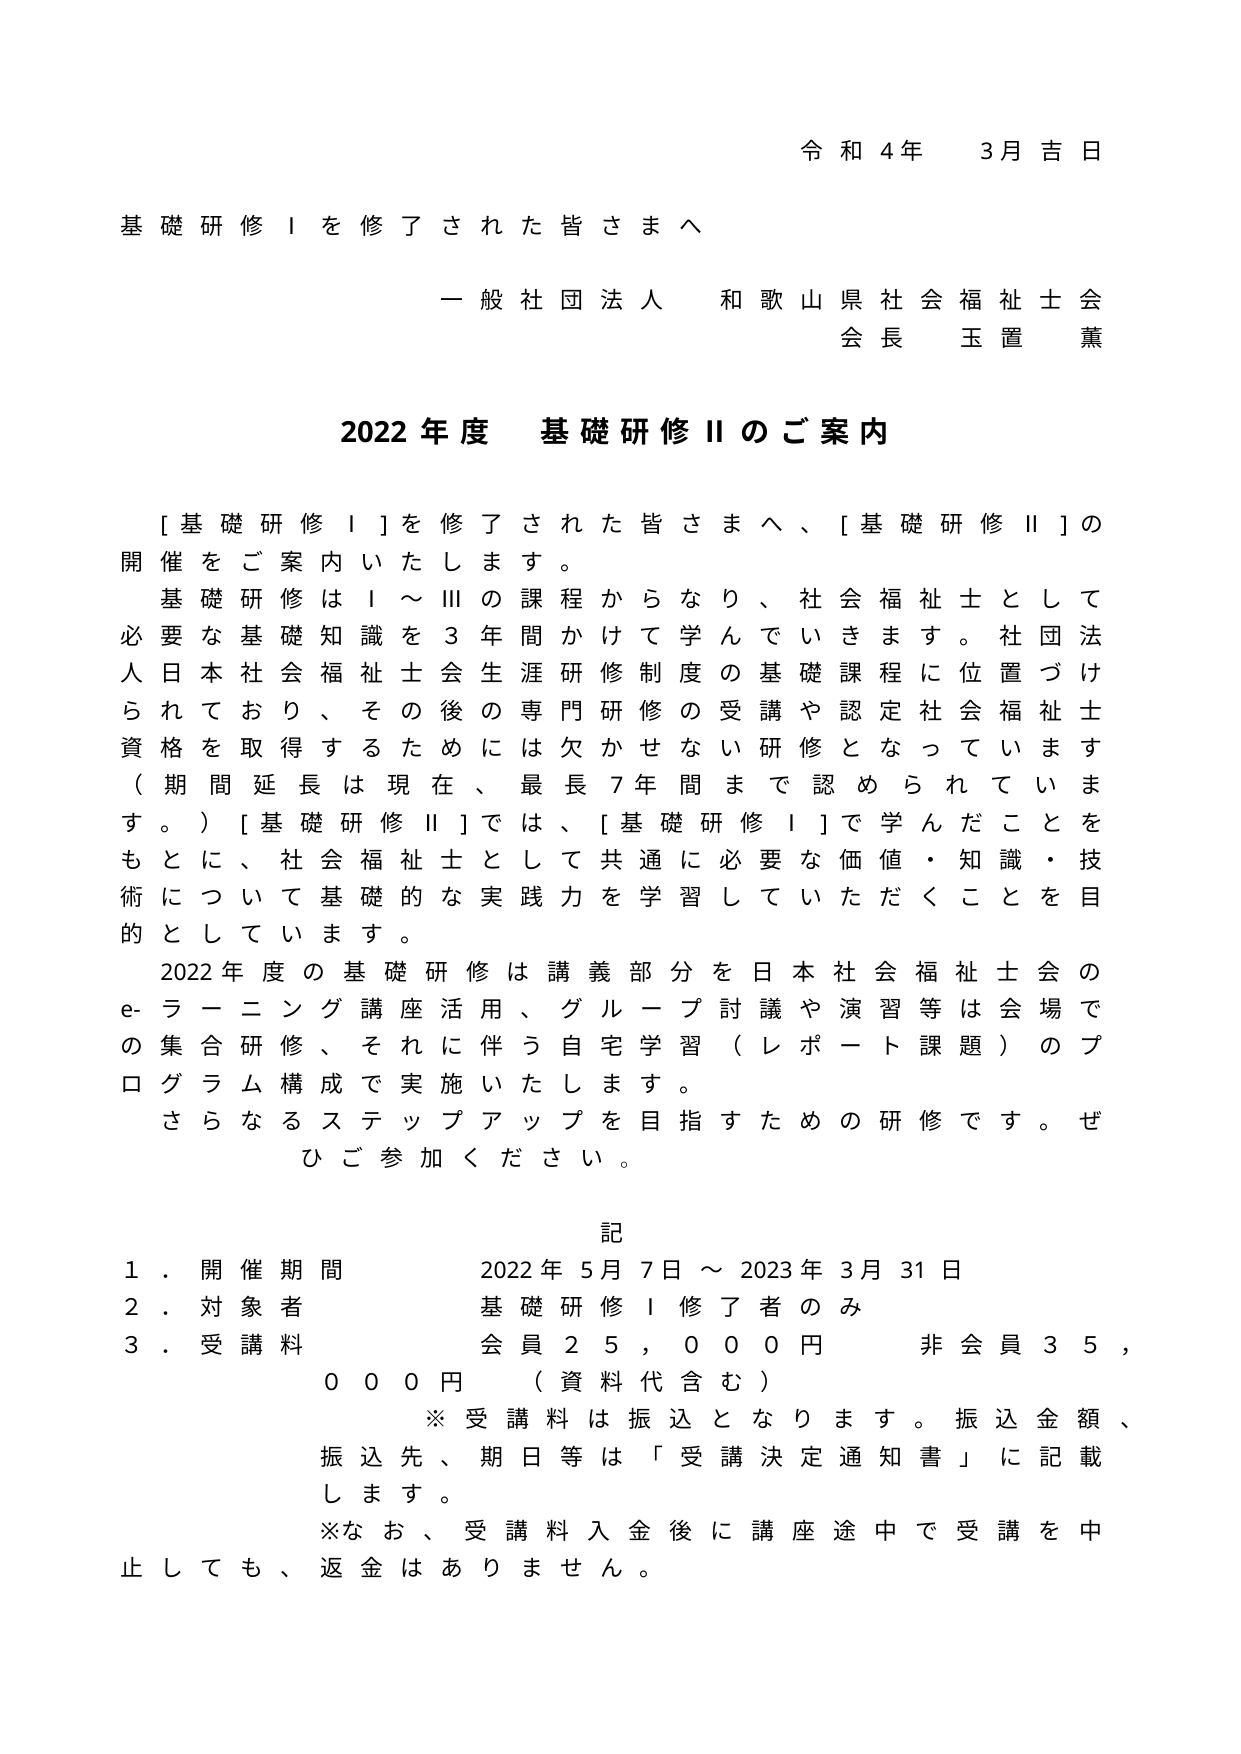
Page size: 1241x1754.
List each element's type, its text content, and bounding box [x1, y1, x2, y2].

text ３．受講料 会員２５，０００円 非会員３５，０００円 （資料代含む） [120, 1324, 1120, 1399]
text 記 [120, 1213, 1120, 1250]
text 基礎研修Ⅰを修了された皆さまへ [120, 206, 1120, 243]
text 基礎研修はⅠ～Ⅲの課程からなり、社会福祉士として必要な基礎知識を３年間かけて学んでいきます。社団法人日本社会福祉士会生涯研修制度の基礎課程に位置づけられており、その後の専門研修の受講や認定社会福祉士資格を取得するためには欠かせない研修となっています。（期間延長は現在、最長7年間まで認められています。）[基礎研修Ⅱ]では、[基礎研修Ⅰ]で学んだことをもとに、社会福祉士として共通に必要な価値・知識・技術について基礎的な実践力を学習していただくことを目的としています。 [120, 579, 1120, 952]
text 令和4年 3月吉日 [120, 131, 1120, 168]
text ２．対象者 基礎研修Ⅰ修了者のみ [120, 1287, 1120, 1324]
text さらなるステップアップを目指すための研修です。ぜひご参加ください。 [120, 1101, 1120, 1175]
text 2022年度の基礎研修は講義部分を日本社会福祉士会のe-ラーニング講座活用、グループ討議や演習等は会場での集合研修、それに伴う自宅学習（レポート課題）のプログラム構成で実施いたします。 [120, 952, 1120, 1101]
text ※受講料は振込となります。振込金額、振込先、期日等は「受講決定通知書」に記載します。 [200, 1399, 1120, 1511]
text 会長 玉置 薫 [120, 318, 1120, 355]
text 一般社団法人 和歌山県社会福祉士会 [120, 280, 1120, 318]
text 2022年度 基礎研修Ⅱのご案内 [120, 392, 1120, 467]
text [基礎研修Ⅰ]を修了された皆さまへ、[基礎研修Ⅱ]の開催をご案内いたします。 [120, 504, 1120, 579]
text ※なお、受講料入金後に講座途中で受講を中止しても、返金はありません。 [120, 1511, 1120, 1586]
text １．開催期間 2022年5月7日～2023年3月31日 [120, 1250, 1120, 1287]
